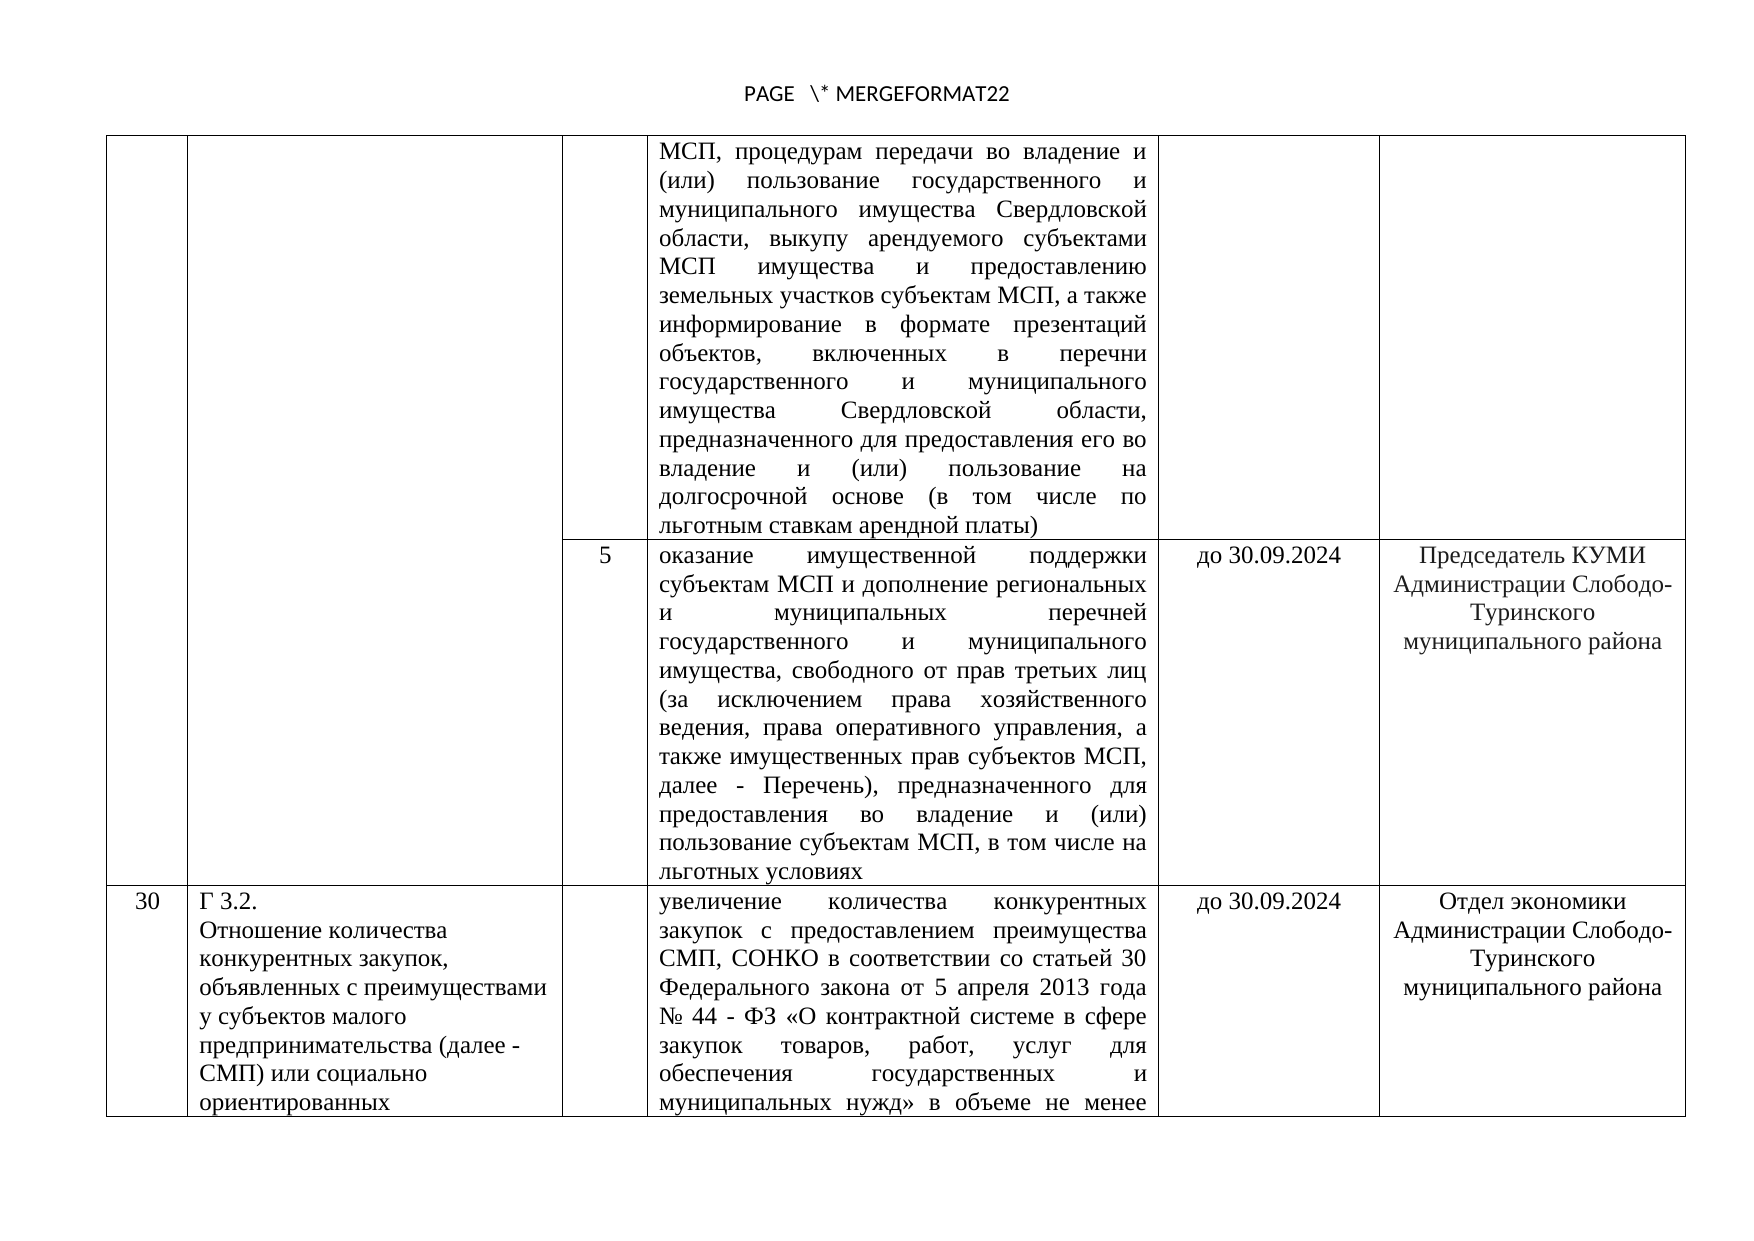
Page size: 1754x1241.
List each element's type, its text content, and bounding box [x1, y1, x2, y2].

table_cell 30 [107, 886, 187, 1116]
table_cell 5 [563, 540, 647, 885]
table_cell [1159, 136, 1379, 539]
table_cell оказание имущественной поддержки субъектам МСП и дополнение региональных и муниципальных перечней государственного и муниципального имущества, свободного от прав третьих лиц (за исключением права хозяйственного ведения, права оперативного управления, а также имущественных прав субъектов МСП, далее - Перечень), предназначенного для предоставления во владение и (или) пользование субъектам МСП, в том числе на льготных условиях [648, 540, 1158, 885]
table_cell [648, 136, 1158, 539]
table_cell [648, 886, 1158, 1116]
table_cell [188, 886, 562, 1116]
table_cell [1380, 136, 1685, 539]
table_cell 4 [563, 136, 647, 539]
table_cell [563, 886, 647, 1116]
table_cell до 30.09.2024 [1159, 540, 1379, 885]
table_cell до 30.09.2024 [1159, 886, 1379, 1116]
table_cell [1380, 886, 1685, 1116]
table_cell Председатель КУМИ Администрации Слободо-Туринского муниципального района [1380, 540, 1685, 885]
